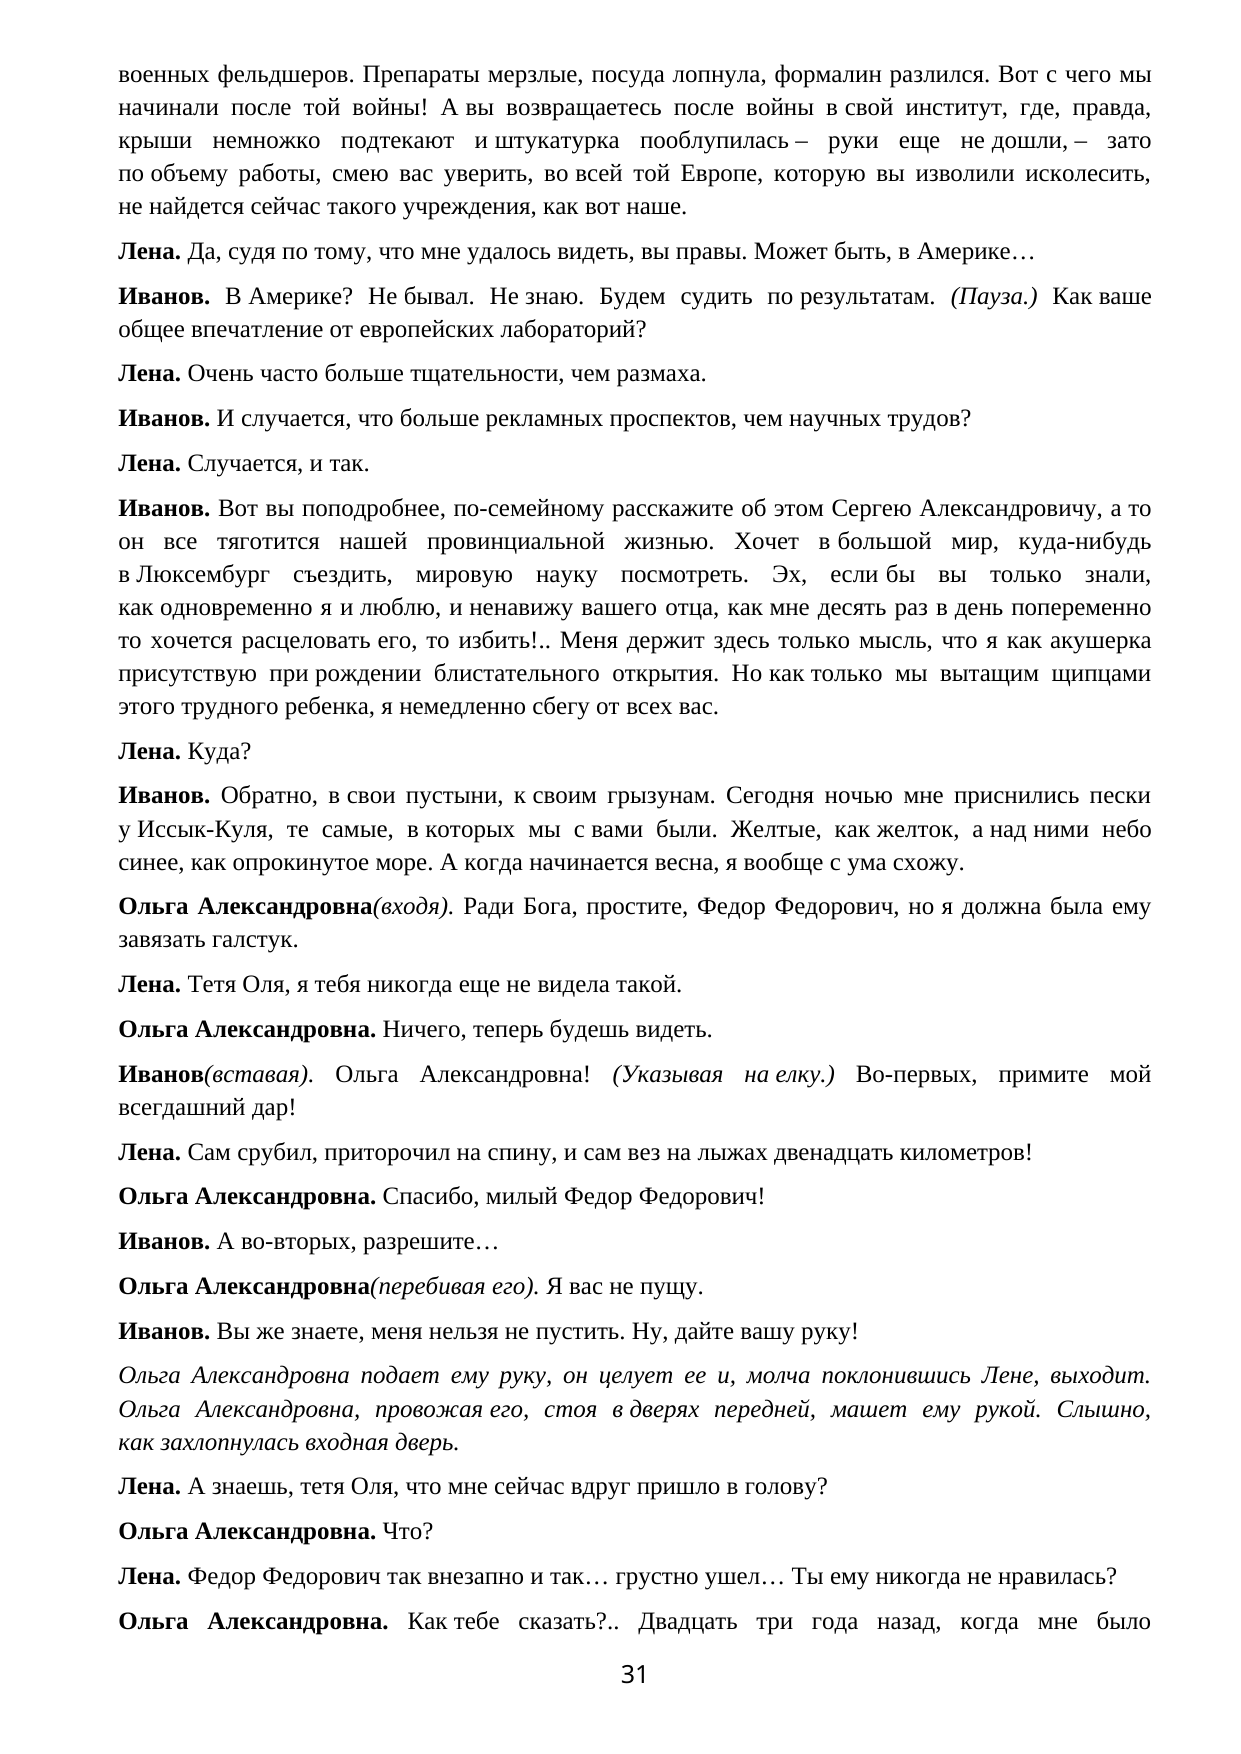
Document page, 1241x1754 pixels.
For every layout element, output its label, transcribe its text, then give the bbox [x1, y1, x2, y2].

text Лена. Случается, и так. [118, 448, 1152, 477]
text Иванов. А во-вторых, разрешите… [118, 1226, 1152, 1255]
text Лена. Очень часто больше тщательности, чем размаха. [118, 358, 1152, 387]
text Ольга Александровна(входя). Ради Бога, простите, Федор Федорович, но я должна была ему завязать галстук. [118, 891, 1152, 953]
text Ольга Александровна. Ничего, теперь будешь видеть. [118, 1014, 1152, 1043]
text Иванов. Вы же знаете, меня нельзя не пустить. Ну, дайте вашу руку! [118, 1316, 1152, 1344]
text Ольга Александровна. Что? [118, 1516, 1152, 1545]
text Иванов. Обратно, в свои пустыни, к своим грызунам. Сегодня ночью мне приснились пески у Иссык-Куля, те самые, в которых мы с вами были. Желтые, как желток, а над ними небо синее, как опрокинутое море. А когда начинается весна, я вообще с ума схожу. [118, 781, 1152, 875]
text Лена. Да, судя по тому, что мне удалось видеть, вы правы. Может быть, в Америке… [118, 236, 1152, 265]
text Иванов. Вот вы поподробнее, по-семейному расскажите об этом Сергею Александровичу, а то он все тяготится нашей провинциальной жизнью. Хочет в большой мир, куда-нибудь в Люксембург съездить, мировую науку посмотреть. Эх, если бы вы только знали, как одновременно я и люблю, и ненавижу вашего отца, как мне десять раз в день попеременно то хочется расцеловать его, то избить!.. Меня держит здесь только мысль, что я как акушерка присутствую при рождении блистательного открытия. Но как только мы вытащим щипцами этого трудного ребенка, я немедленно сбегу от всех вас. [118, 493, 1152, 720]
text Лена. Федор Федорович так внезапно и так… грустно ушел… Ты ему никогда не нравилась? [118, 1561, 1152, 1590]
text Лена. Сам срубил, приторочил на спину, и сам вез на лыжах двенадцать километров! [118, 1137, 1152, 1165]
text Ольга Александровна(перебивая его). Я вас не пущу. [118, 1271, 1152, 1300]
text Иванов(вставая). Ольга Александровна! (Указывая на елку.) Во-первых, примите мой всегдашний дар! [118, 1059, 1152, 1121]
text Ольга Александровна. Спасибо, милый Федор Федорович! [118, 1181, 1152, 1210]
text Лена. Тетя Оля, я тебя никогда еще не видела такой. [118, 969, 1152, 998]
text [118, 59, 1152, 220]
text Ольга Александровна подает ему руку, он целует ее и, молча поклонившись Лене, выходит. Ольга Александровна, провожая его, стоя в дверях передней, машет ему рукой. Слышно, как захлопнулась входная дверь. [118, 1361, 1152, 1455]
text Иванов. В Америке? Не бывал. Не знаю. Будем судить по результатам. (Пауза.) Как ваше общее впечатление от европейских лабораторий? [118, 281, 1152, 342]
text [118, 1606, 1152, 1634]
text Лена. Куда? [118, 736, 1152, 764]
text Лена. А знаешь, тетя Оля, что мне сейчас вдруг пришло в голову? [118, 1471, 1152, 1500]
text Иванов. И случается, что больше рекламных проспектов, чем научных трудов? [118, 403, 1152, 432]
